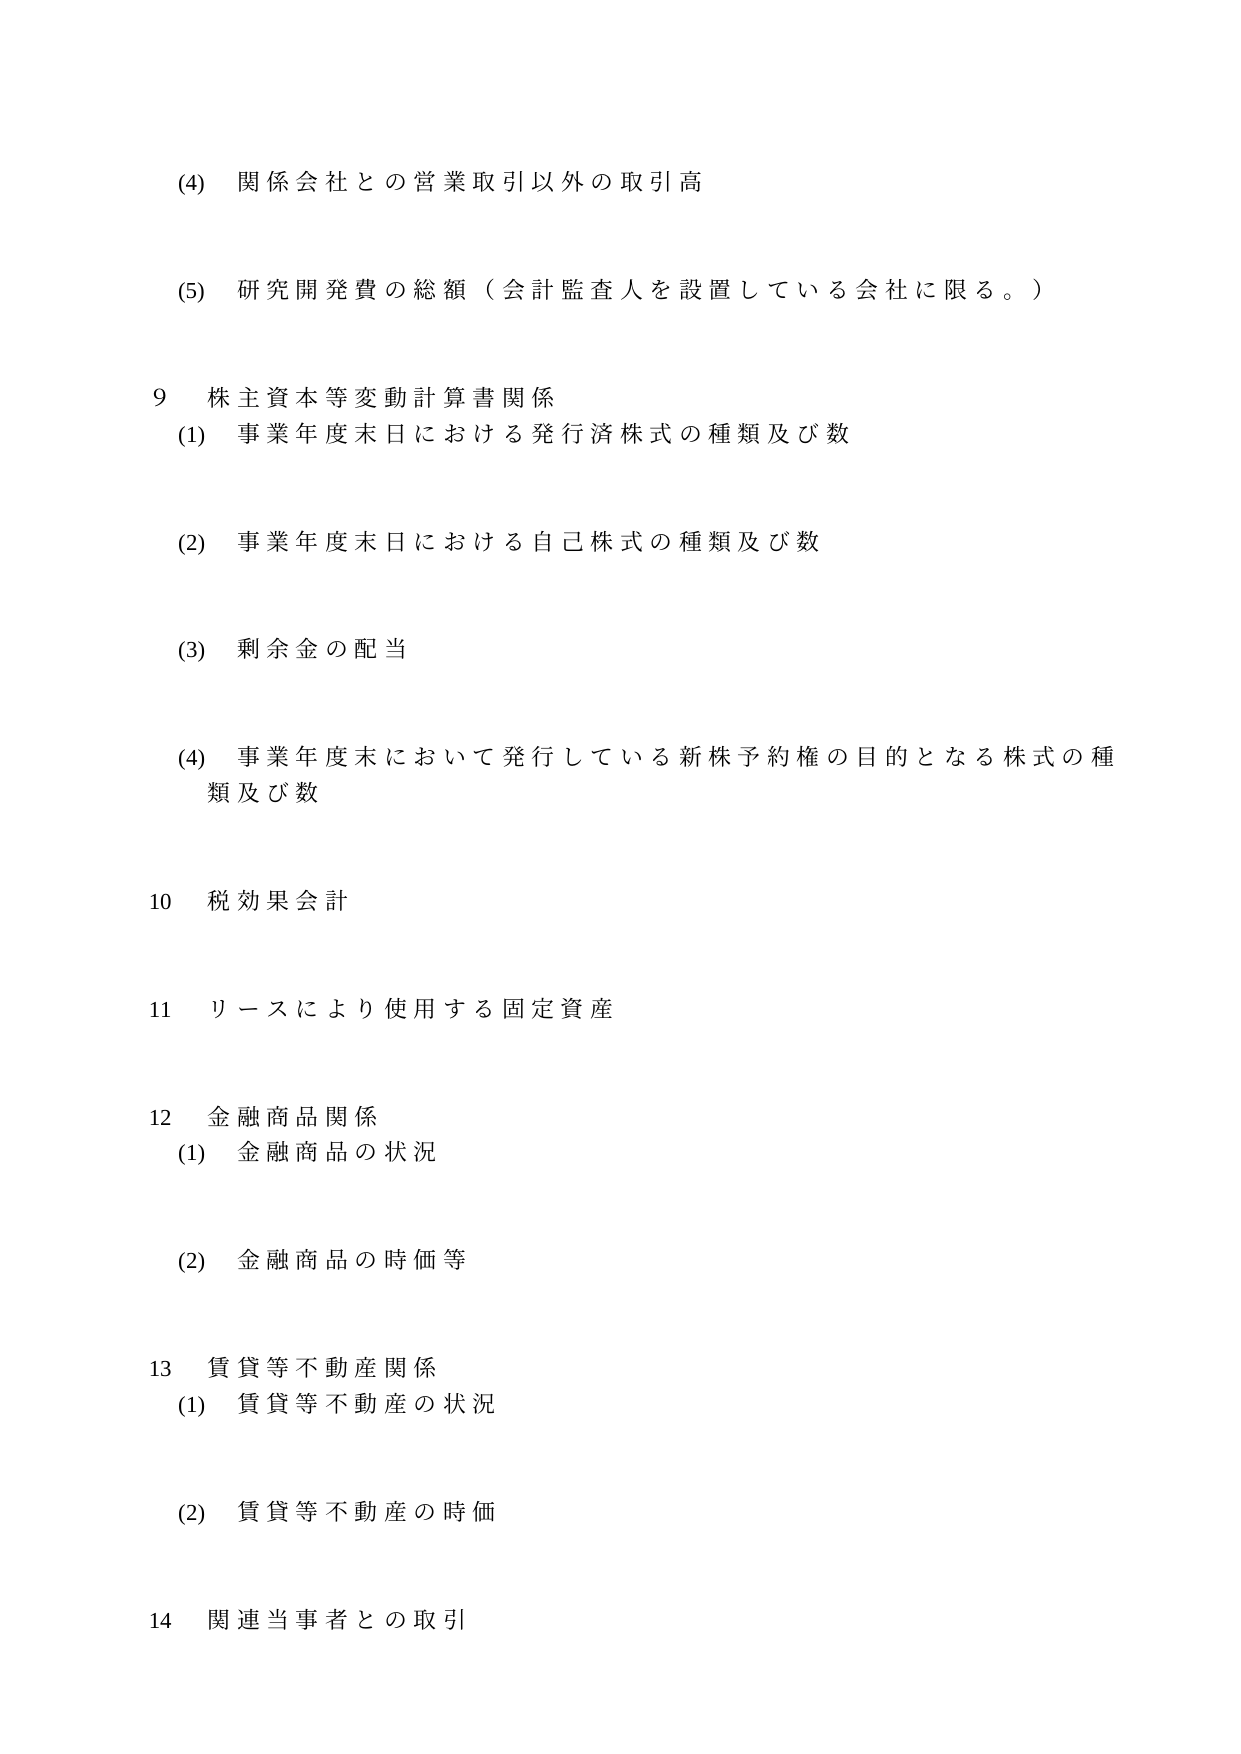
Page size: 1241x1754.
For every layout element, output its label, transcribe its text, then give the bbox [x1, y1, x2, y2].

text 11 リースにより使用する固定資産 [145, 989, 1121, 1025]
text (3) 剰余金の配当 [172, 630, 1121, 666]
text 12 金融商品関係 [145, 1097, 1121, 1133]
text (4) 事業年度末において発行している新株予約権の目的となる株式の種類及び数 [172, 738, 1121, 809]
text (2) 事業年度末日における自己株式の種類及び数 [172, 522, 1121, 558]
text (2) 賃貸等不動産の時価 [172, 1492, 1121, 1528]
text 14 関連当事者との取引 [145, 1600, 1121, 1636]
text (1) 金融商品の状況 [172, 1133, 1121, 1169]
text (4) 関係会社との営業取引以外の取引高 [172, 163, 1121, 199]
text ９ 株主資本等変動計算書関係 [145, 378, 1121, 414]
text 13 賃貸等不動産関係 [145, 1349, 1121, 1384]
text (5) 研究開発費の総額（会計監査人を設置している会社に限る。） [172, 271, 1121, 306]
text 10 税効果会計 [145, 881, 1121, 917]
text (1) 事業年度末日における発行済株式の種類及び数 [172, 414, 1121, 450]
text (2) 金融商品の時価等 [172, 1241, 1121, 1277]
text (1) 賃貸等不動産の状況 [172, 1384, 1121, 1421]
